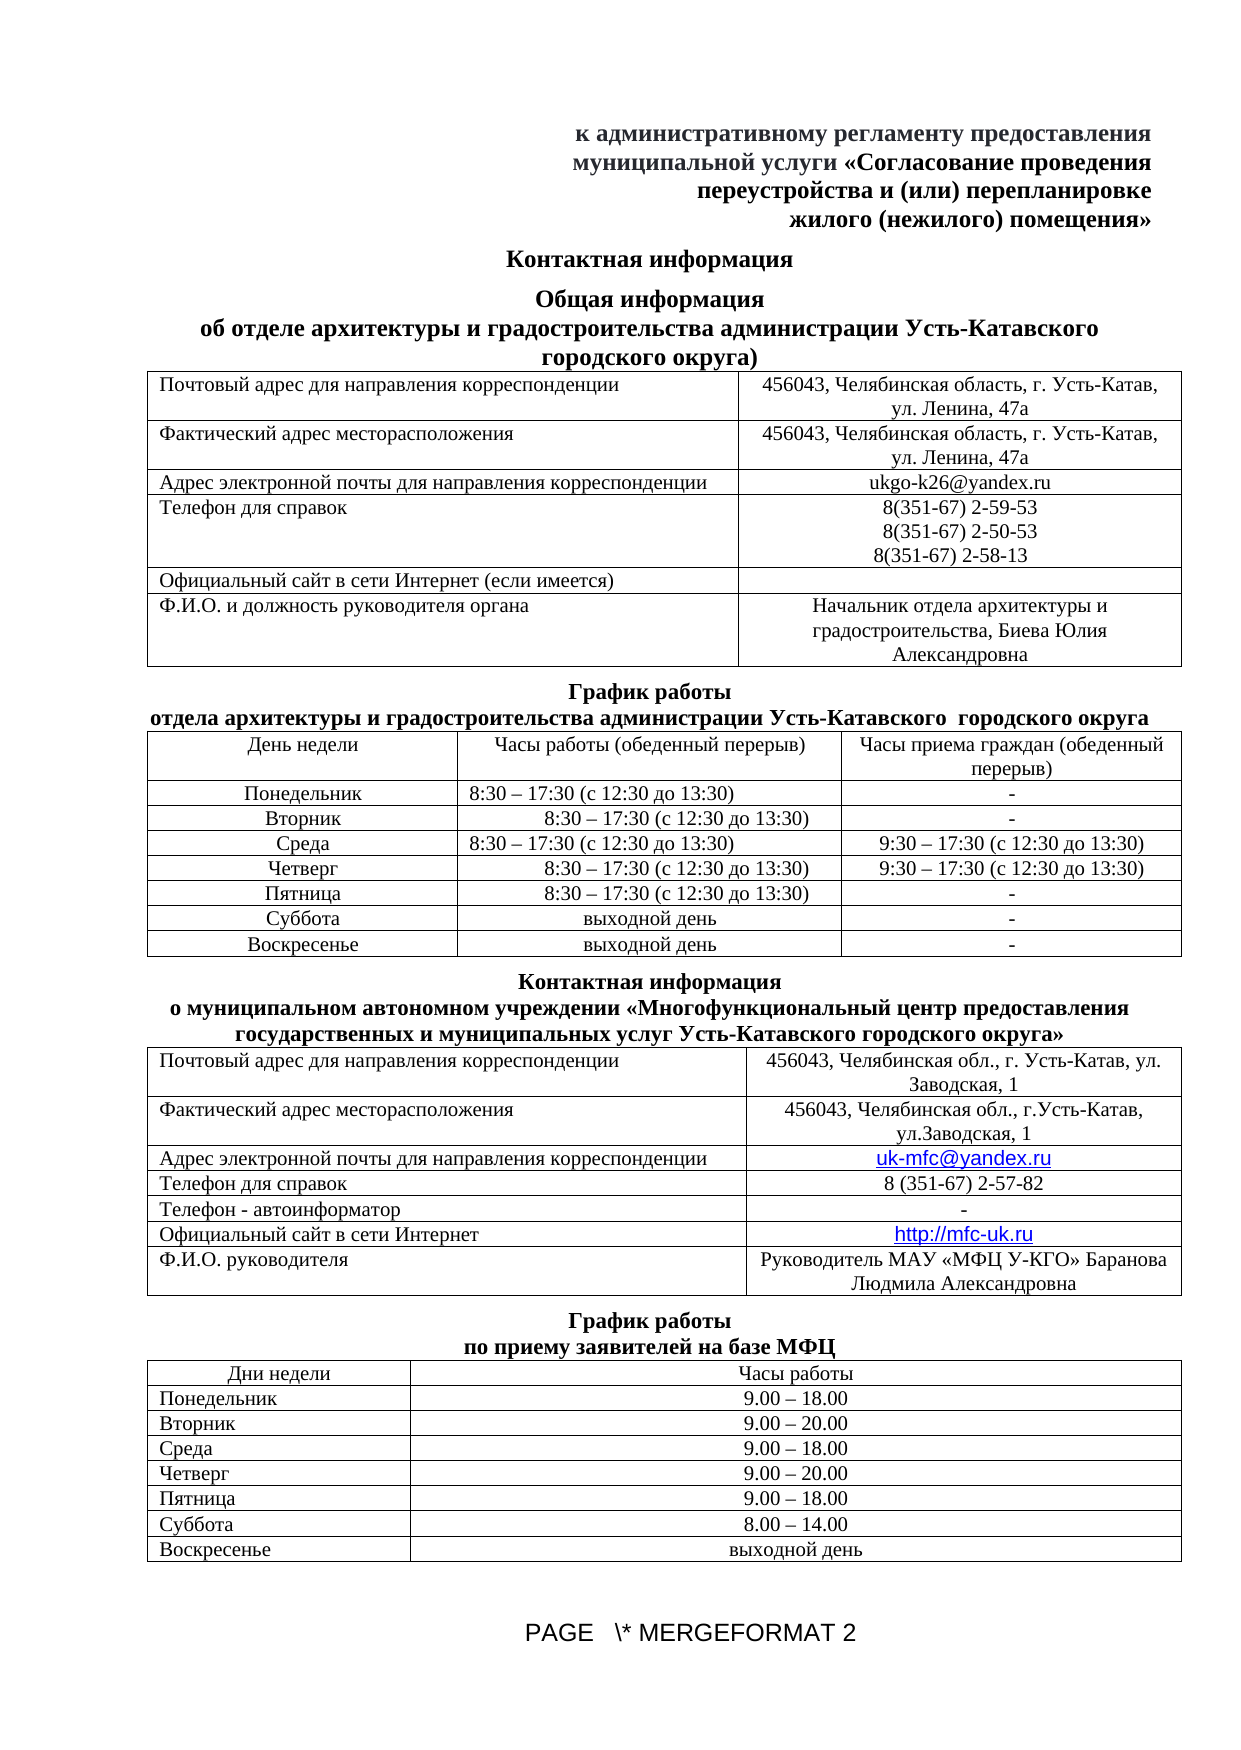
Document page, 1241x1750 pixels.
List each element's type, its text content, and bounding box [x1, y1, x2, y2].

table_cell 9.00 – 18.00 [411, 1436, 1181, 1460]
table_cell 8:30 – 17:30 (с 12:30 до 13:30) [458, 806, 841, 830]
table_cell Суббота [148, 1511, 410, 1536]
table_cell 9:30 – 17:30 (с 12:30 до 13:30) [842, 831, 1181, 855]
table_cell Начальник отдела архитектуры и градостроительства, Биева Юлия Александровна [739, 594, 1181, 666]
text муниципальной услуги «Согласование проведения [148, 147, 1152, 176]
table_cell 8:30 – 17:30 (с 12:30 до 13:30) [458, 881, 841, 905]
subtitle График работы отдела архитектуры и градостроительства администрации Усть-Катавского городского округа [148, 678, 1152, 731]
table_cell 8 (351-67) 2-57-82 [747, 1171, 1181, 1195]
table_header Почтовый адрес для направления корреспонденции [148, 372, 738, 420]
table_cell Воскресенье [148, 1537, 410, 1561]
table_header 456043, Челябинская обл., г. Усть-Катав, ул. Заводская, 1 [747, 1048, 1181, 1096]
table_cell выходной день [458, 906, 841, 930]
subtitle Контактная информация [148, 244, 1152, 273]
table_cell http://mfc-uk.ru [747, 1222, 1181, 1246]
table_cell Суббота [148, 906, 457, 930]
table_cell выходной день [411, 1537, 1181, 1561]
text к административному регламенту предоставления [148, 118, 1152, 147]
table_header Часы работы [411, 1361, 1181, 1385]
table_cell 9.00 – 18.00 [411, 1386, 1181, 1410]
table_cell [739, 568, 1181, 592]
table_cell Четверг [148, 856, 457, 880]
table_cell 8(351-67) 2-59-53 8(351-67) 2-50-53 8(351-67) 2-58-13 [739, 495, 1181, 567]
subtitle Общая информация об отделе архитектуры и градостроительства администрации Усть-Катавского городского округа) [148, 284, 1152, 371]
table_header Часы приема граждан (обеденный перерыв) [842, 732, 1181, 780]
table_cell - [842, 781, 1181, 805]
subtitle Контактная информация о муниципальном автономном учреждении «Многофункциональный центр предоставления государственных и муниципальных услуг Усть-Катавского городского округа» [148, 968, 1152, 1047]
table_cell 8:30 – 17:30 (с 12:30 до 13:30) [458, 856, 841, 880]
table_cell 9:30 – 17:30 (с 12:30 до 13:30) [842, 856, 1181, 880]
table_cell 8:30 – 17:30 (с 12:30 до 13:30) [458, 831, 841, 855]
table_cell Четверг [148, 1461, 410, 1485]
table_cell Понедельник [148, 1386, 410, 1410]
table_cell Фактический адрес месторасположения [148, 421, 738, 469]
table_header 456043, Челябинская область, г. Усть-Катав, ул. Ленина, 47а [739, 372, 1181, 420]
table_cell 8:30 – 17:30 (с 12:30 до 13:30) [458, 781, 841, 805]
table_cell Пятница [148, 1486, 410, 1510]
table_cell 9.00 – 20.00 [411, 1461, 1181, 1485]
table_header Почтовый адрес для направления корреспонденции [148, 1048, 746, 1096]
table_header День недели [148, 732, 457, 780]
table_cell - [842, 881, 1181, 905]
table_cell Фактический адрес месторасположения [148, 1097, 746, 1145]
table_cell Официальный сайт в сети Интернет (если имеется) [148, 568, 738, 592]
subtitle График работы по приему заявителей на базе МФЦ [148, 1307, 1152, 1360]
table_cell Ф.И.О. и должность руководителя органа [148, 594, 738, 666]
table_cell Среда [148, 1436, 410, 1460]
table_cell Адрес электронной почты для направления корреспонденции [148, 470, 738, 494]
table_cell Адрес электронной почты для направления корреспонденции [148, 1146, 746, 1170]
table_cell 9.00 – 20.00 [411, 1411, 1181, 1435]
table_cell - [842, 931, 1181, 956]
table_cell выходной день [458, 931, 841, 956]
table_cell Вторник [148, 1411, 410, 1435]
table_cell Руководитель МАУ «МФЦ У-КГО» Баранова Людмила Александровна [747, 1247, 1181, 1295]
table_cell uk-mfc@yandex.ru [747, 1146, 1181, 1170]
table_cell Телефон - автоинформатор [148, 1196, 746, 1221]
text переустройства и (или) перепланировке [148, 176, 1152, 204]
table_cell Понедельник [148, 781, 457, 805]
table_header Дни недели [148, 1361, 410, 1385]
table_cell ukgo-k26@yandex.ru [739, 470, 1181, 494]
text жилого (нежилого) помещения» [148, 204, 1152, 233]
table_cell 456043, Челябинская область, г. Усть-Катав, ул. Ленина, 47а [739, 421, 1181, 469]
table_cell Официальный сайт в сети Интернет [148, 1222, 746, 1246]
table_cell Телефон для справок [148, 495, 738, 567]
table_cell - [842, 806, 1181, 830]
table_header Часы работы (обеденный перерыв) [458, 732, 841, 780]
table_cell Воскресенье [148, 931, 457, 956]
table_cell 9.00 – 18.00 [411, 1486, 1181, 1510]
table_cell Телефон для справок [148, 1171, 746, 1195]
table_cell 456043, Челябинская обл., г.Усть-Катав, ул.Заводская, 1 [747, 1097, 1181, 1145]
table_cell Среда [148, 831, 457, 855]
table_cell - [842, 906, 1181, 930]
table_cell - [747, 1196, 1181, 1221]
table_cell 8.00 – 14.00 [411, 1511, 1181, 1536]
table_cell Вторник [148, 806, 457, 830]
table_cell Пятница [148, 881, 457, 905]
table_cell Ф.И.О. руководителя [148, 1247, 746, 1295]
